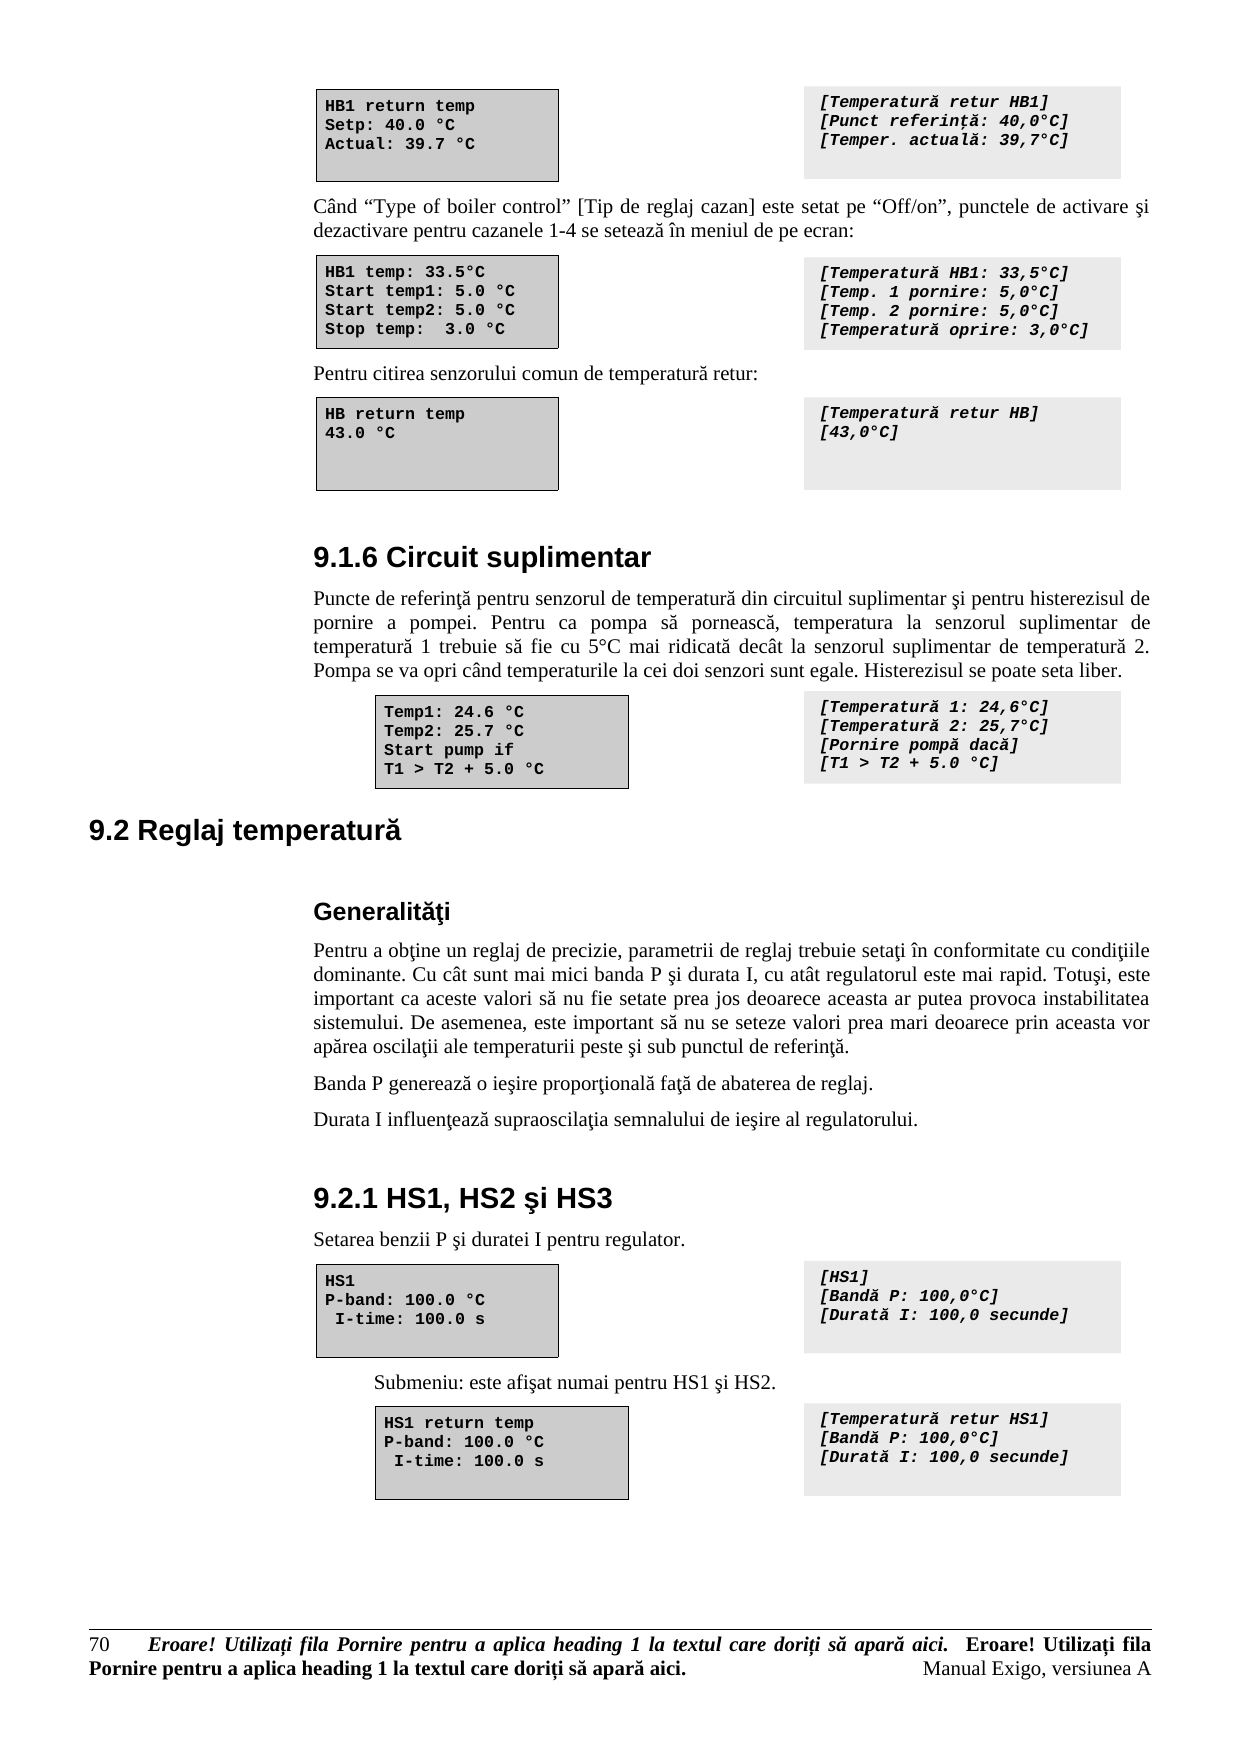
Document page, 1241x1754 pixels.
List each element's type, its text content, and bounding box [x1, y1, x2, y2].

text HS1 P-band: 100.0 °C I-time: 100.0 s [317, 1265, 558, 1357]
subtitle 9.2.1 HS1, HS2 şi HS3 [313, 1181, 1152, 1215]
text Setarea benzii P şi duratei I pentru regulator. [313, 1227, 1152, 1251]
text Banda P generează o ieşire proporţională faţă de abaterea de reglaj. [313, 1071, 1152, 1095]
text Puncte de referinţă pentru senzorul de temperatură din circuitul suplimentar şi pentru histerezisul de pornire a pompei. Pentru ca pompa să pornească, temperatura la senzorul suplimentar de temperatură 1 trebuie să fie cu 5°C mai ridicată decât la senzorul suplimentar de temperatură 2. Pompa se va opri când temperaturile la cei doi senzori sunt egale. Histerezisul se poate seta liber. [313, 586, 1152, 682]
text Durata I influenţează supraoscilaţia semnalului de ieşire al regulatorului. [313, 1107, 1152, 1131]
text Pentru citirea senzorului comun de temperatură retur: [313, 361, 1152, 384]
text Pentru a obţine un reglaj de precizie, parametrii de reglaj trebuie setaţi în conformitate cu condiţiile dominante. Cu cât sunt mai mici banda P şi durata I, cu atât regulatorul este mai rapid. Totuşi, este important ca aceste valori să nu fie setate prea jos deoarece aceasta ar putea provoca instabilitatea sistemului. De asemenea, este important să nu se seteze valori prea mari deoarece prin aceasta vor apărea oscilaţii ale temperaturii peste şi sub punctul de referinţă. [313, 938, 1152, 1058]
text Temp1: 24.6 °C Temp2: 25.7 °C Start pump if T1 > T2 + 5.0 °C [376, 696, 628, 788]
text HB return temp 43.0 °C [317, 398, 558, 490]
subtitle Generalităţi [313, 897, 1152, 925]
text HS1 return temp P-band: 100.0 °C I-time: 100.0 s [376, 1407, 628, 1499]
text Submeniu: este afişat numai pentru HS1 şi HS2. [374, 1369, 1152, 1394]
subtitle 9.2 Reglaj temperatură [89, 813, 1152, 847]
text HB1 return temp Setp: 40.0 °C Actual: 39.7 °C [317, 90, 558, 181]
text Când “Type of boiler control” [Tip de reglaj cazan] este setat pe “Off/on”, punctele de activare şi dezactivare pentru cazanele 1-4 se setează în meniul de pe ecran: [313, 194, 1152, 242]
subtitle 9.1.6 Circuit suplimentar [313, 540, 1152, 574]
text HB1 temp: 33.5°C Start temp1: 5.0 °C Start temp2: 5.0 °C Stop temp: 3.0 °C [317, 256, 558, 348]
